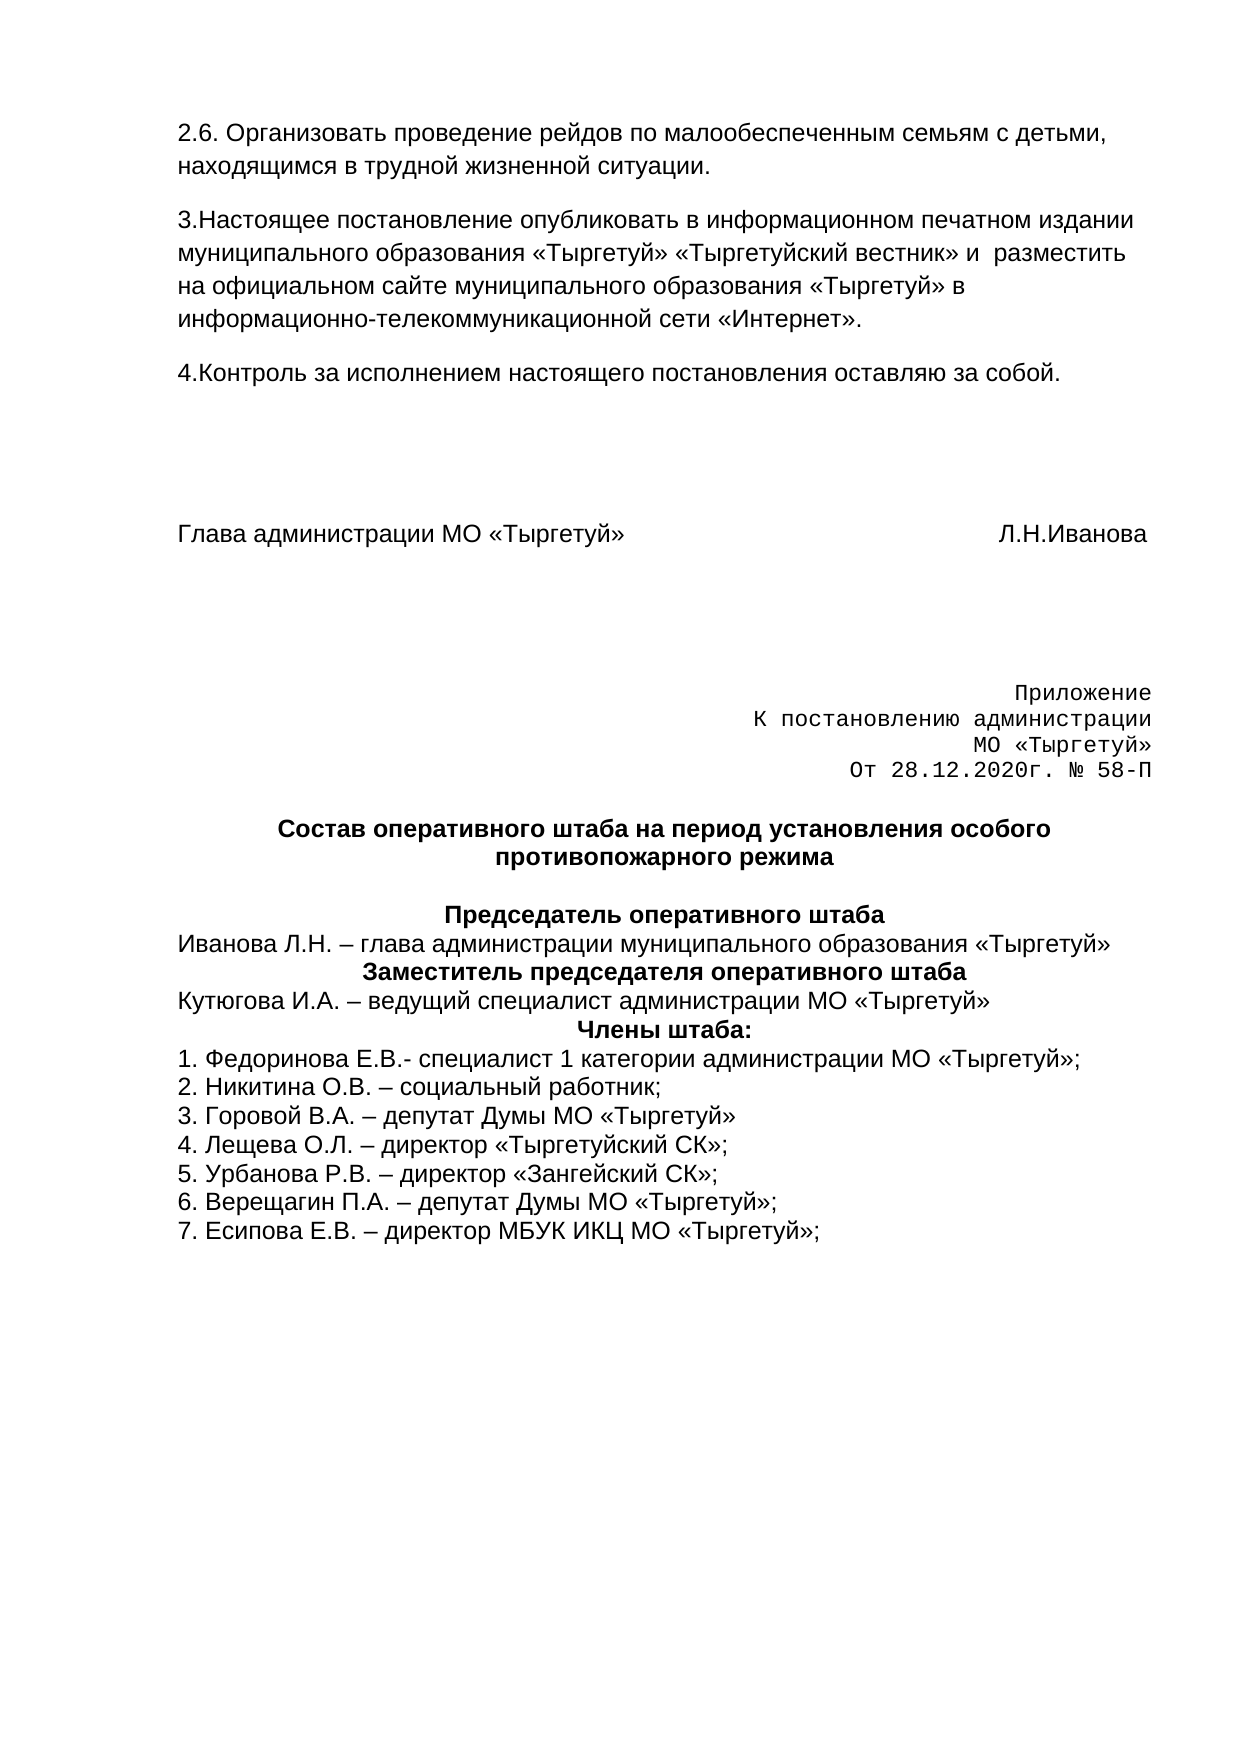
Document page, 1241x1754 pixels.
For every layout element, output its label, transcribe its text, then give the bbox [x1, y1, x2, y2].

text МО «Тыргетуй» [177, 733, 1152, 759]
text Иванова Л.Н. – глава администрации муниципального образования «Тыргетуй» [177, 928, 1152, 957]
text 4. Лещева О.Л. – директор «Тыргетуйский СК»; [177, 1130, 1152, 1158]
text 2. Никитина О.В. – социальный работник; [177, 1072, 1152, 1101]
text 5. Урбанова Р.В. – директор «Зангейский СК»; [177, 1158, 1152, 1187]
text Члены штаба: [177, 1015, 1152, 1043]
text 1. Федоринова Е.В.- специалист 1 категории администрации МО «Тыргетуй»; [177, 1043, 1152, 1072]
text К постановлению администрации [177, 707, 1152, 733]
text Состав оперативного штаба на период установления особого противопожарного режима [177, 813, 1152, 871]
text От 28.12.2020г. № 58-П [177, 759, 1152, 785]
text 3.Настоящее постановление опубликовать в информационном печатном издании муниципального образования «Тыргетуй» «Тыргетуйский вестник» и разместить на официальном сайте муниципального образования «Тыргетуй» в информационно-телекоммуникационной сети «Интернет». [177, 205, 1152, 333]
text 2.6. Организовать проведение рейдов по малообеспеченным семьям с детьми, находящимся в трудной жизненной ситуации. [177, 118, 1152, 180]
text 3. Горовой В.А. – депутат Думы МО «Тыргетуй» [177, 1101, 1152, 1130]
text 4.Контроль за исполнением настоящего постановления оставляю за собой. [177, 358, 1152, 387]
text Заместитель председателя оперативного штаба [177, 957, 1152, 986]
text 6. Верещагин П.А. – депутат Думы МО «Тыргетуй»; [177, 1187, 1152, 1216]
text Председатель оперативного штаба [177, 900, 1152, 928]
text Глава администрации МО «Тыргетуй» Л.Н.Иванова [177, 519, 1152, 548]
text 7. Есипова Е.В. – директор МБУК ИКЦ МО «Тыргетуй»; [177, 1216, 1152, 1245]
text Приложение [177, 681, 1152, 707]
text Кутюгова И.А. – ведущий специалист администрации МО «Тыргетуй» [177, 986, 1152, 1015]
